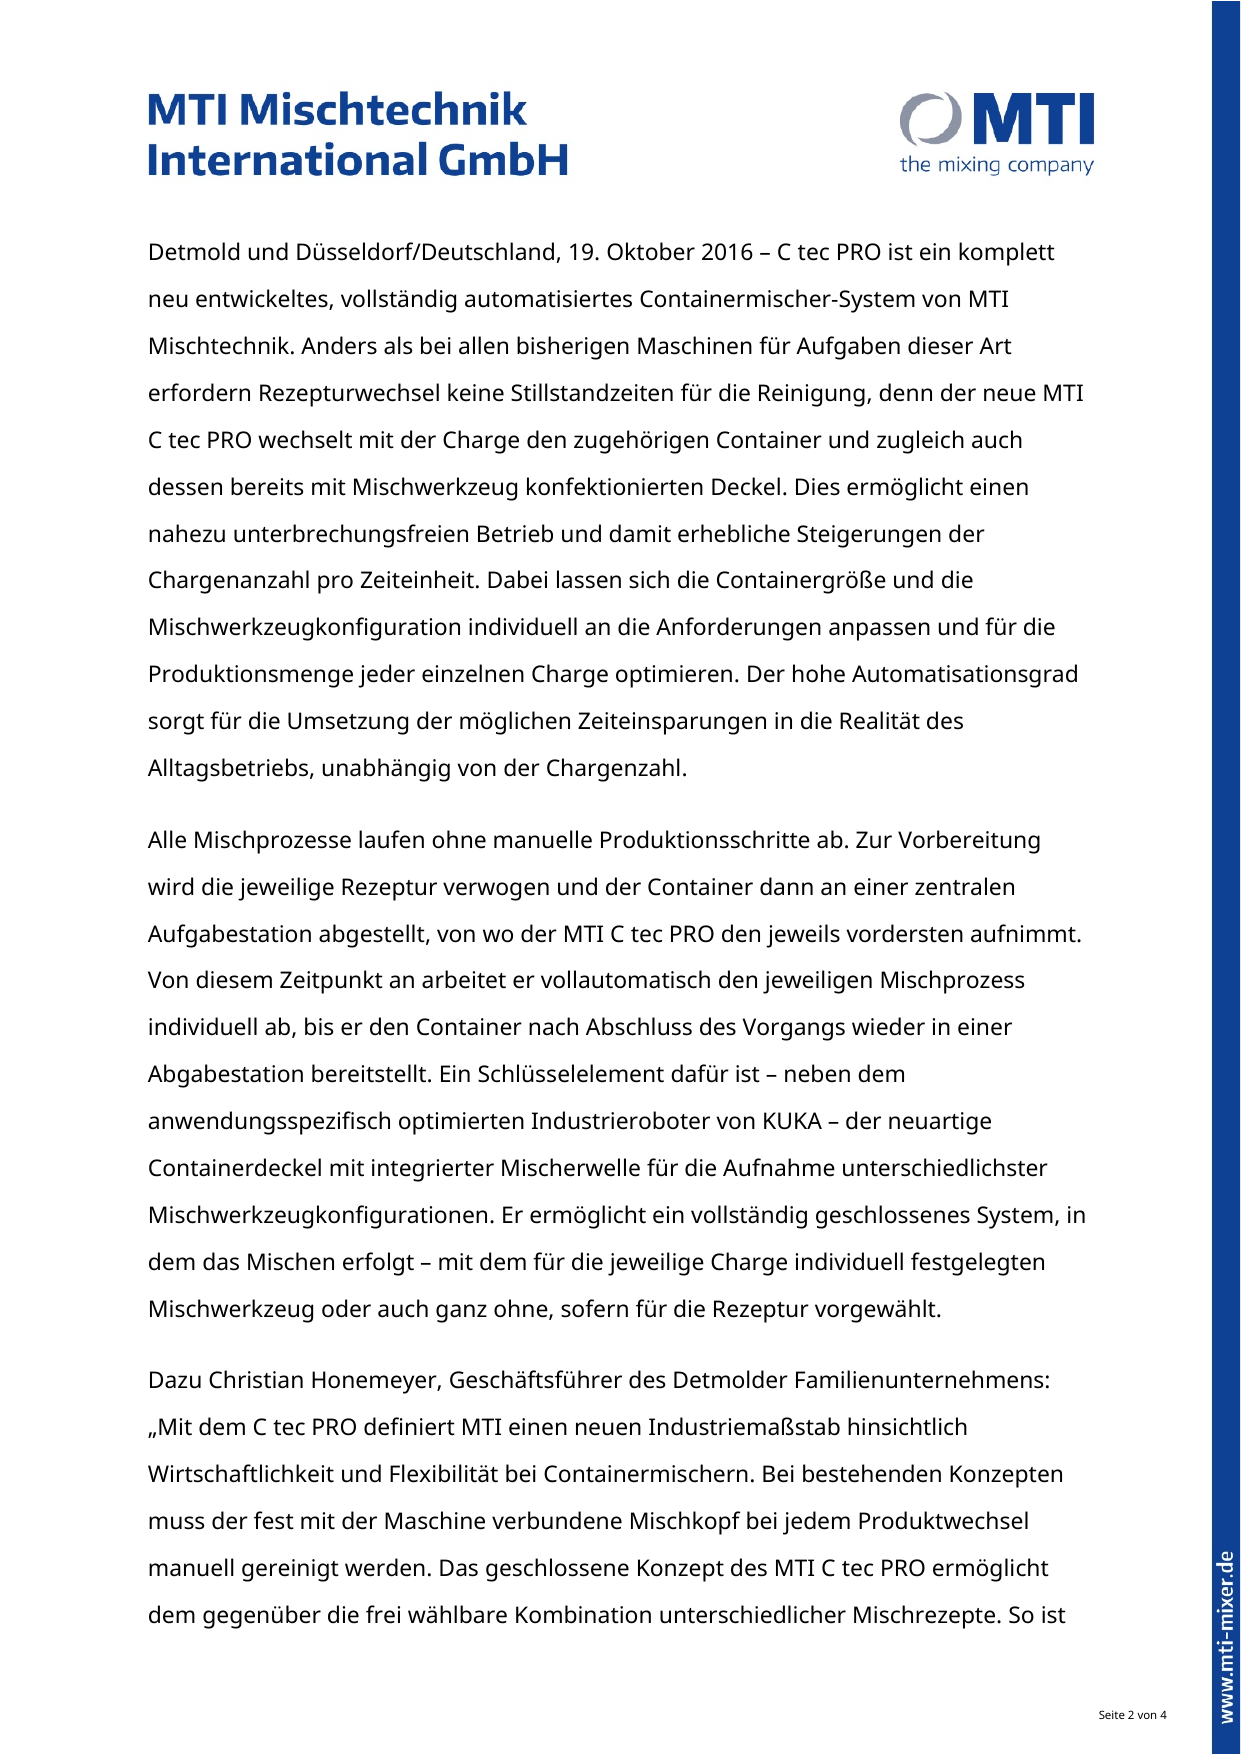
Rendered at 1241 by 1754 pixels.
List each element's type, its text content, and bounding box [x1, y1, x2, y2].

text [148, 1364, 1093, 1630]
text Alle Mischprozesse laufen ohne manuelle Produktionsschritte ab. Zur Vorbereitung wird die jeweilige Rezeptur verwogen und der Container dann an einer zentralen Aufgabestation abgestellt, von wo der MTI C tec PRO den jeweils vordersten aufnimmt. Von diesem Zeitpunkt an arbeitet er vollautomatisch den jeweiligen Mischprozess individuell ab, bis er den Container nach Abschluss des Vorgangs wieder in einer Abgabestation bereitstellt. Ein Schlüsselelement dafür ist – neben dem anwendungsspezifisch optimierten Industrieroboter von KUKA – der neuartige Containerdeckel mit integrierter Mischerwelle für die Aufnahme unterschiedlichster Mischwerkzeugkonfigurationen. Er ermöglicht ein vollständig geschlossenes System, in dem das Mischen erfolgt – mit dem für die jeweilige Charge individuell festgelegten Mischwerkzeug oder auch ganz ohne, sofern für die Rezeptur vorgewählt. [148, 824, 1093, 1324]
text Detmold und Düsseldorf/Deutschland, 19. Oktober 2016 – C tec PRO ist ein komplett neu entwickeltes, vollständig automatisiertes Containermischer-System von MTI Mischtechnik. Anders als bei allen bisherigen Maschinen für Aufgaben dieser Art erfordern Rezepturwechsel keine Stillstandzeiten für die Reinigung, denn der neue MTI C tec PRO wechselt mit der Charge den zugehörigen Container und zugleich auch dessen bereits mit Mischwerkzeug konfektionierten Deckel. Dies ermöglicht einen nahezu unterbrechungsfreien Betrieb und damit erhebliche Steigerungen der Chargenanzahl pro Zeiteinheit. Dabei lassen sich die Containergröße und die Mischwerkzeugkonfiguration individuell an die Anforderungen anpassen und für die Produktionsmenge jeder einzelnen Charge optimieren. Der hohe Automatisationsgrad sorgt für die Umsetzung der möglichen Zeiteinsparungen in die Realität des Alltagsbetriebs, unabhängig von der Chargenzahl. [148, 236, 1093, 783]
picture [1, 1, 1241, 1754]
